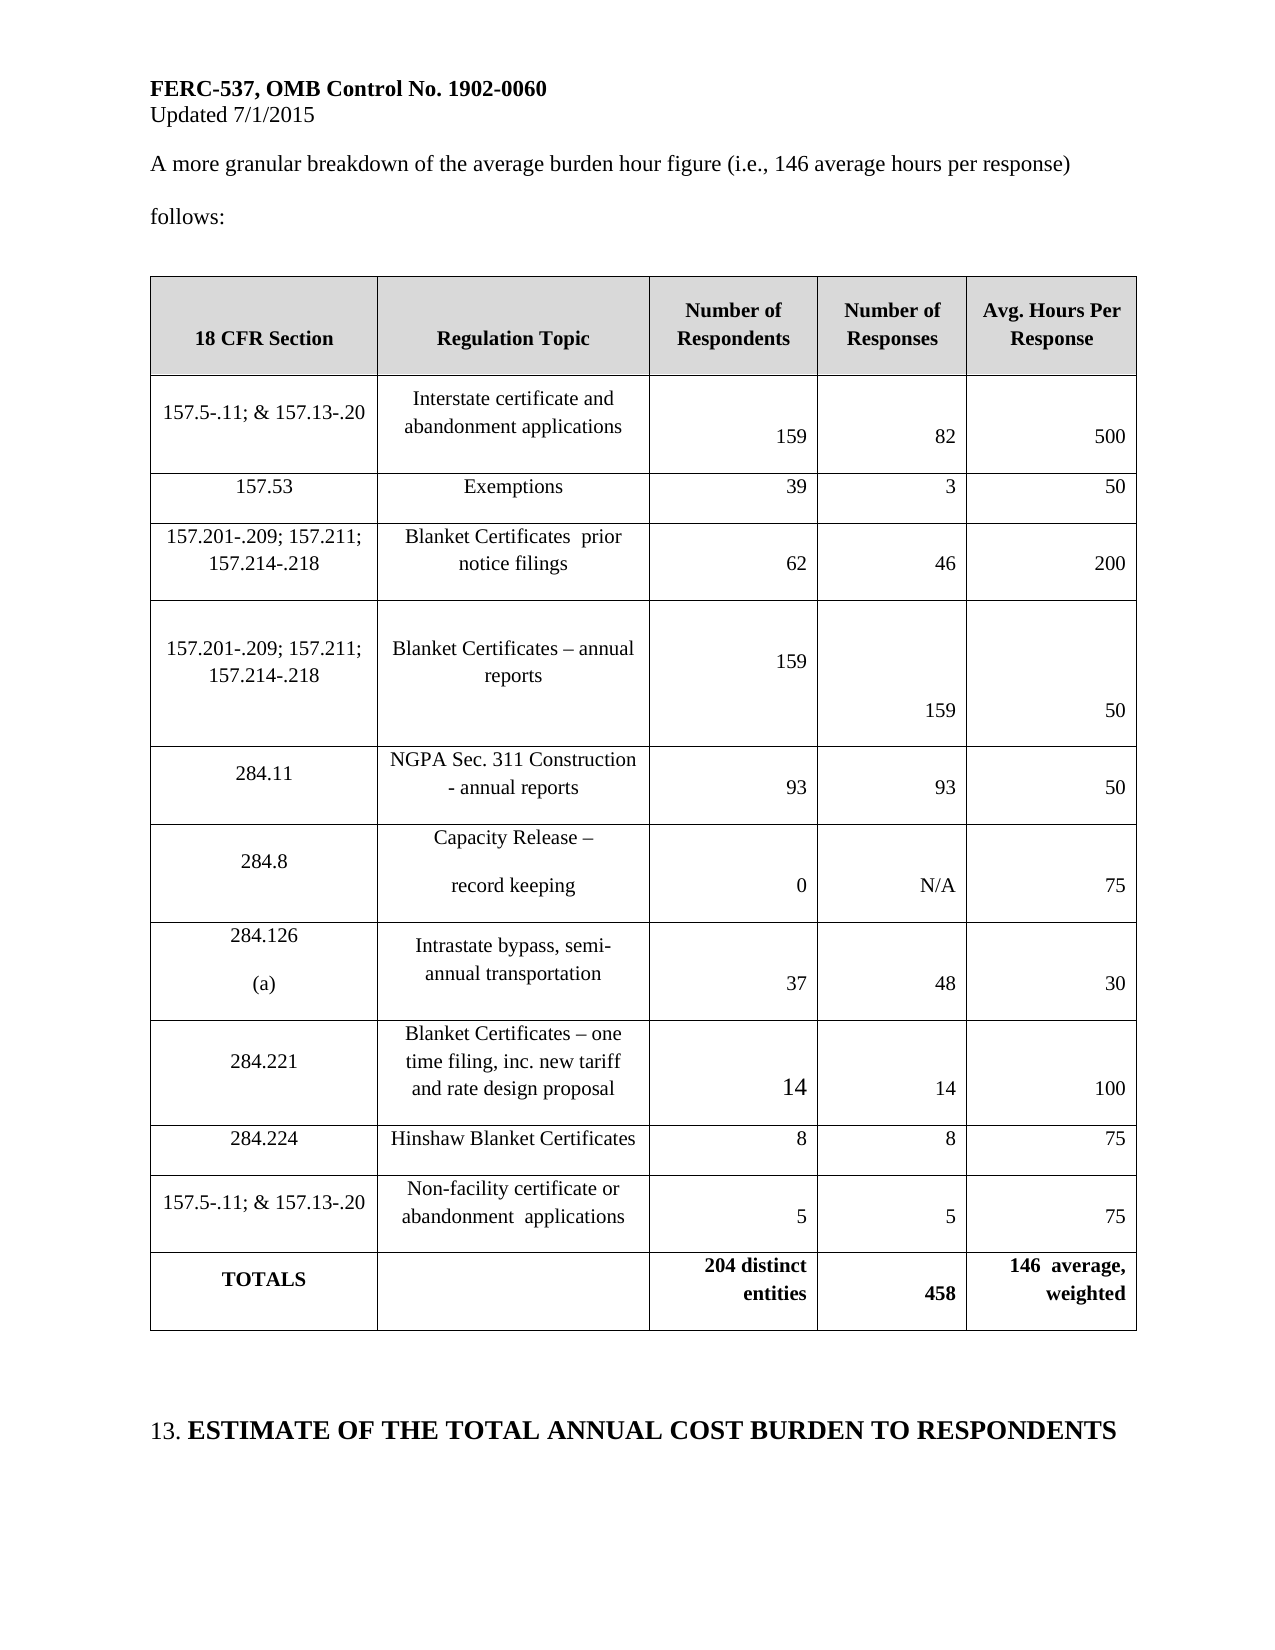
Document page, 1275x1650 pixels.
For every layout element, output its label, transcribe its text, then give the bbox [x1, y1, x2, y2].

table_cell 0 [650, 825, 817, 922]
table_cell 204 distinct entities [650, 1253, 817, 1330]
table_cell 50 [967, 747, 1136, 824]
table_header Avg. Hours Per Response [967, 277, 1136, 374]
table_cell 284.221 [151, 1021, 377, 1125]
table_cell 157.201-.209; 157.211; 157.214-.218 [151, 601, 377, 746]
table_header Number of Respondents [650, 277, 817, 374]
table_cell 82 [818, 376, 966, 473]
table_cell 5 [650, 1176, 817, 1252]
table_cell N/A [818, 825, 966, 922]
table_cell 500 [967, 376, 1136, 473]
table_cell 200 [967, 524, 1136, 600]
table_cell 8 [818, 1126, 966, 1175]
list ESTIMATE OF THE TOTAL ANNUAL COST BURDEN TO RESPONDENTS [150, 1414, 1125, 1445]
table_cell Blanket Certificates prior notice filings [378, 524, 649, 600]
table_cell Blanket Certificates – one time filing, inc. new tariff and rate design proposal [378, 1021, 649, 1125]
table_cell TOTALS [151, 1253, 377, 1330]
table_header Regulation Topic [378, 277, 649, 374]
table_cell 93 [818, 747, 966, 824]
table_cell 14 [818, 1021, 966, 1125]
table_cell 146 average, weighted [967, 1253, 1136, 1330]
table_cell 14 [650, 1021, 817, 1125]
table_cell 284.126 (a) [151, 923, 377, 1020]
table_cell 157.53 [151, 474, 377, 522]
table_cell 75 [967, 825, 1136, 922]
table_cell 37 [650, 923, 817, 1020]
text A more granular breakdown of the average burden hour figure (i.e., 146 average hours per response) follows: [150, 150, 1125, 229]
table_cell Capacity Release – record keeping [378, 825, 649, 922]
table_cell Hinshaw Blanket Certificates [378, 1126, 649, 1175]
table_cell 8 [650, 1126, 817, 1175]
table_cell 157.5-.11; & 157.13-.20 [151, 376, 377, 473]
table_cell 50 [967, 601, 1136, 746]
table_cell [378, 1253, 649, 1330]
table_cell NGPA Sec. 311 Construction - annual reports [378, 747, 649, 824]
table_cell Blanket Certificates – annual reports [378, 601, 649, 746]
table_cell 30 [967, 923, 1136, 1020]
table_cell Interstate certificate and abandonment applications [378, 376, 649, 473]
table_cell 284.8 [151, 825, 377, 922]
table_cell 93 [650, 747, 817, 824]
table_cell 46 [818, 524, 966, 600]
table_cell 39 [650, 474, 817, 522]
table_cell 157.201-.209; 157.211; 157.214-.218 [151, 524, 377, 600]
table_header 18 CFR Section [151, 277, 377, 374]
table_cell 159 [650, 601, 817, 746]
table_cell Exemptions [378, 474, 649, 522]
table_cell 159 [650, 376, 817, 473]
table_cell 284.11 [151, 747, 377, 824]
table_cell Intrastate bypass, semi-annual transportation [378, 923, 649, 1020]
table_cell 48 [818, 923, 966, 1020]
table_cell 100 [967, 1021, 1136, 1125]
table_cell 75 [967, 1126, 1136, 1175]
table_cell 458 [818, 1253, 966, 1330]
table_header Number of Responses [818, 277, 966, 374]
table_cell 284.224 [151, 1126, 377, 1175]
table_cell 159 [818, 601, 966, 746]
table_cell 75 [967, 1176, 1136, 1252]
table_cell Non-facility certificate or abandonment applications [378, 1176, 649, 1252]
table_cell 5 [818, 1176, 966, 1252]
table_cell 62 [650, 524, 817, 600]
table_cell 157.5-.11; & 157.13-.20 [151, 1176, 377, 1252]
table_cell 50 [967, 474, 1136, 522]
table_cell 3 [818, 474, 966, 522]
